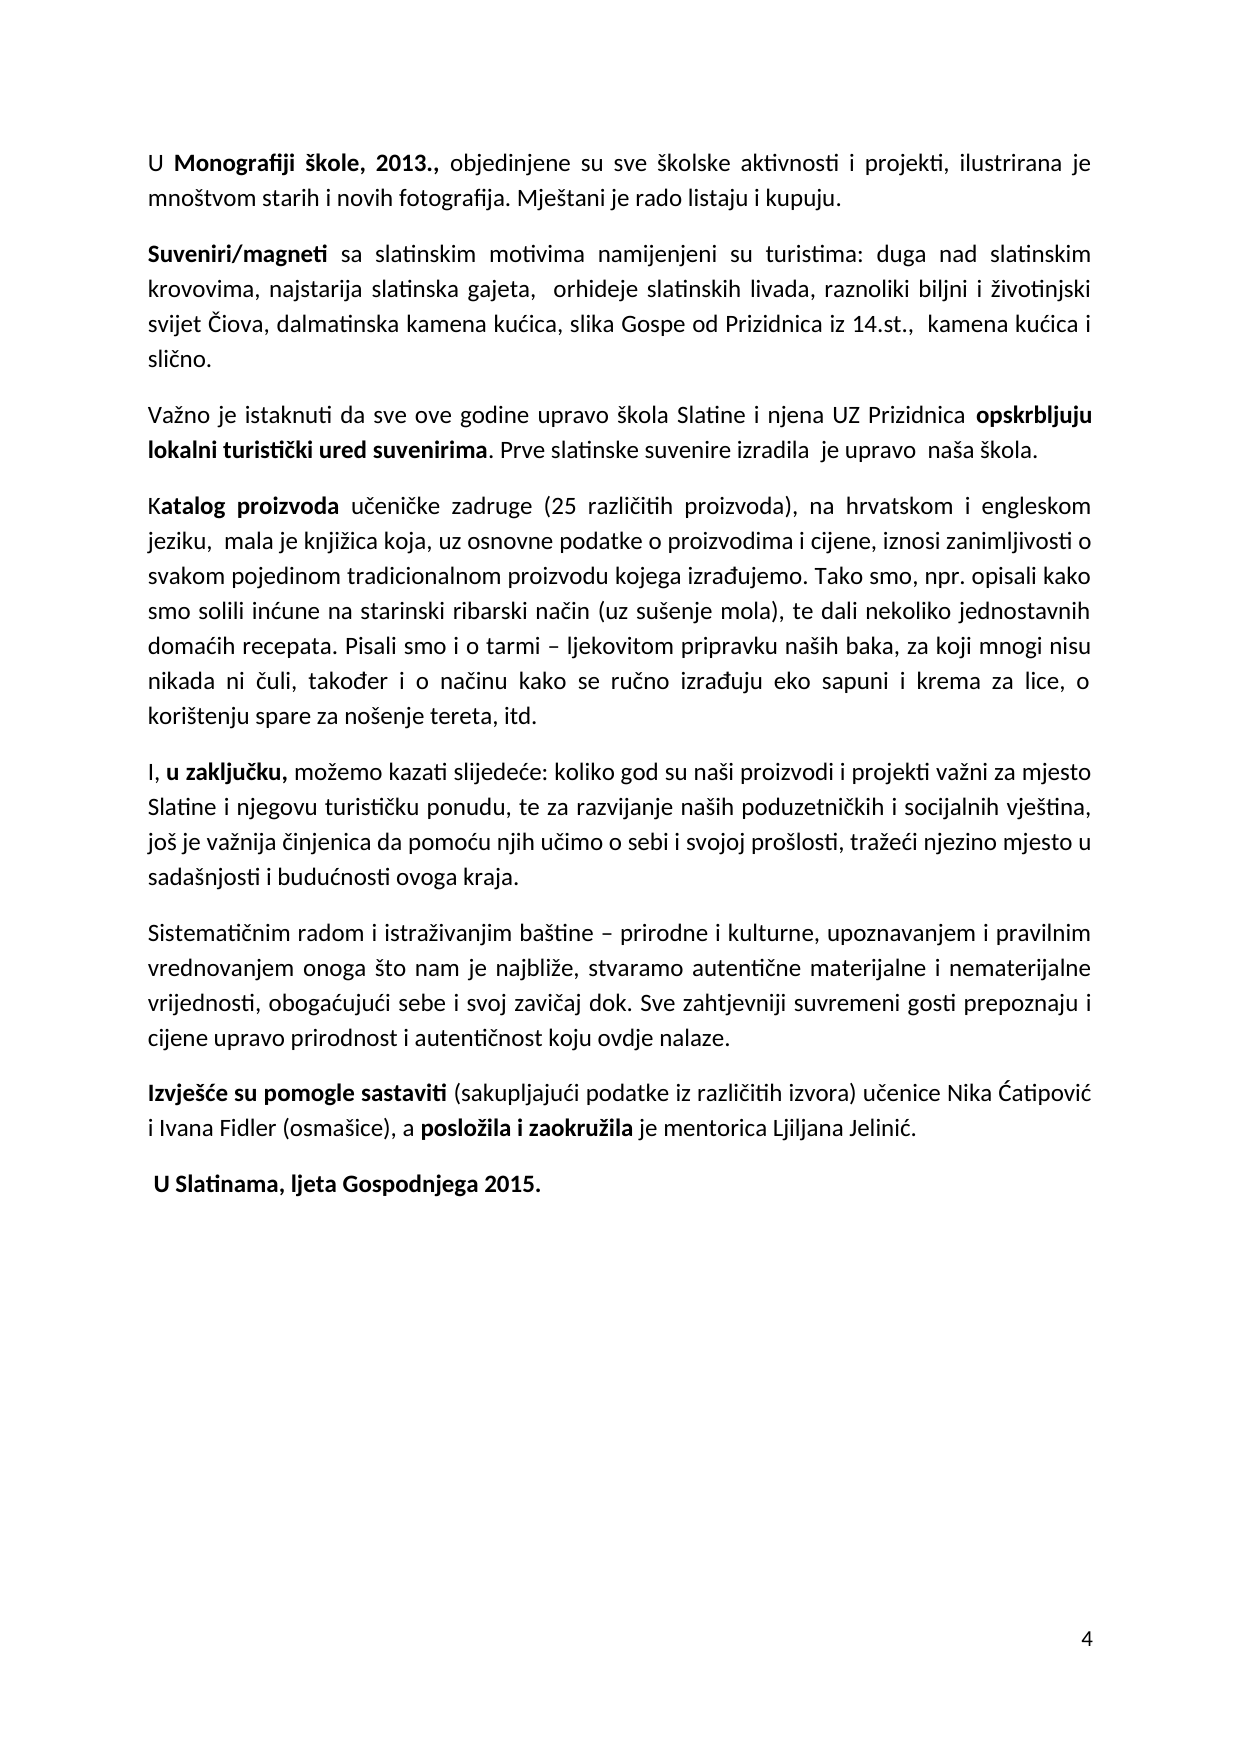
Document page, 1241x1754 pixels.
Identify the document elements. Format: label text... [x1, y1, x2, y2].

text Izvješće su pomogle sastaviti (sakupljajući podatke iz različitih izvora) učenice Nika Ćatipović i Ivana Fidler (osmašice), a posložila i zaokružila je mentorica Ljiljana Jelinić. [148, 1078, 1093, 1143]
text Katalog proizvoda učeničke zadruge (25 različitih proizvoda), na hrvatskom i engleskom jeziku, mala je knjižica koja, uz osnovne podatke o proizvodima i cijene, iznosi zanimljivosti o svakom pojedinom tradicionalnom proizvodu kojega izrađujemo. Tako smo, npr. opisali kako smo solili inćune na starinski ribarski način (uz sušenje mola), te dali nekoliko jednostavnih domaćih recepata. Pisali smo i o tarmi – ljekovitom pripravku naših baka, za koji mnogi nisu nikada ni čuli, također i o načinu kako se ručno izrađuju eko sapuni i krema za lice, o korištenju spare za nošenje tereta, itd. [148, 490, 1093, 731]
text Suveniri/magneti sa slatinskim motivima namijenjeni su turistima: duga nad slatinskim krovovima, najstarija slatinska gajeta, orhideje slatinskih livada, raznoliki biljni i životinjski svijet Čiova, dalmatinska kamena kućica, slika Gospe od Prizidnica iz 14.st., kamena kućica i slično. [148, 238, 1093, 374]
text I, u zaključku, možemo kazati slijedeće: koliko god su naši proizvodi i projekti važni za mjesto Slatine i njegovu turističku ponudu, te za razvijanje naših poduzetničkih i socijalnih vještina, još je važnija činjenica da pomoću njih učimo o sebi i svojoj prošlosti, tražeći njezino mjesto u sadašnjosti i budućnosti ovoga kraja. [148, 756, 1093, 891]
text U Slatinama, ljeta Gospodnjega 2015. [148, 1168, 1093, 1199]
text Važno je istaknuti da sve ove godine upravo škola Slatine i njena UZ Prizidnica opskrbljuju lokalni turistički ured suvenirima. Prve slatinske suvenire izradila je upravo naša škola. [148, 399, 1093, 465]
text U Monografiji škole, 2013., objedinjene su sve školske aktivnosti i projekti, ilustrirana je mnoštvom starih i novih fotografija. Mještani je rado listaju i kupuju. [148, 148, 1093, 213]
text Sistematičnim radom i istraživanjim baštine – prirodne i kulturne, upoznavanjem i pravilnim vrednovanjem onoga što nam je najbliže, stvaramo autentične materijalne i nematerijalne vrijednosti, obogaćujući sebe i svoj zavičaj dok. Sve zahtjevniji suvremeni gosti prepoznaju i cijene upravo prirodnost i autentičnost koju ovdje nalaze. [148, 917, 1093, 1052]
